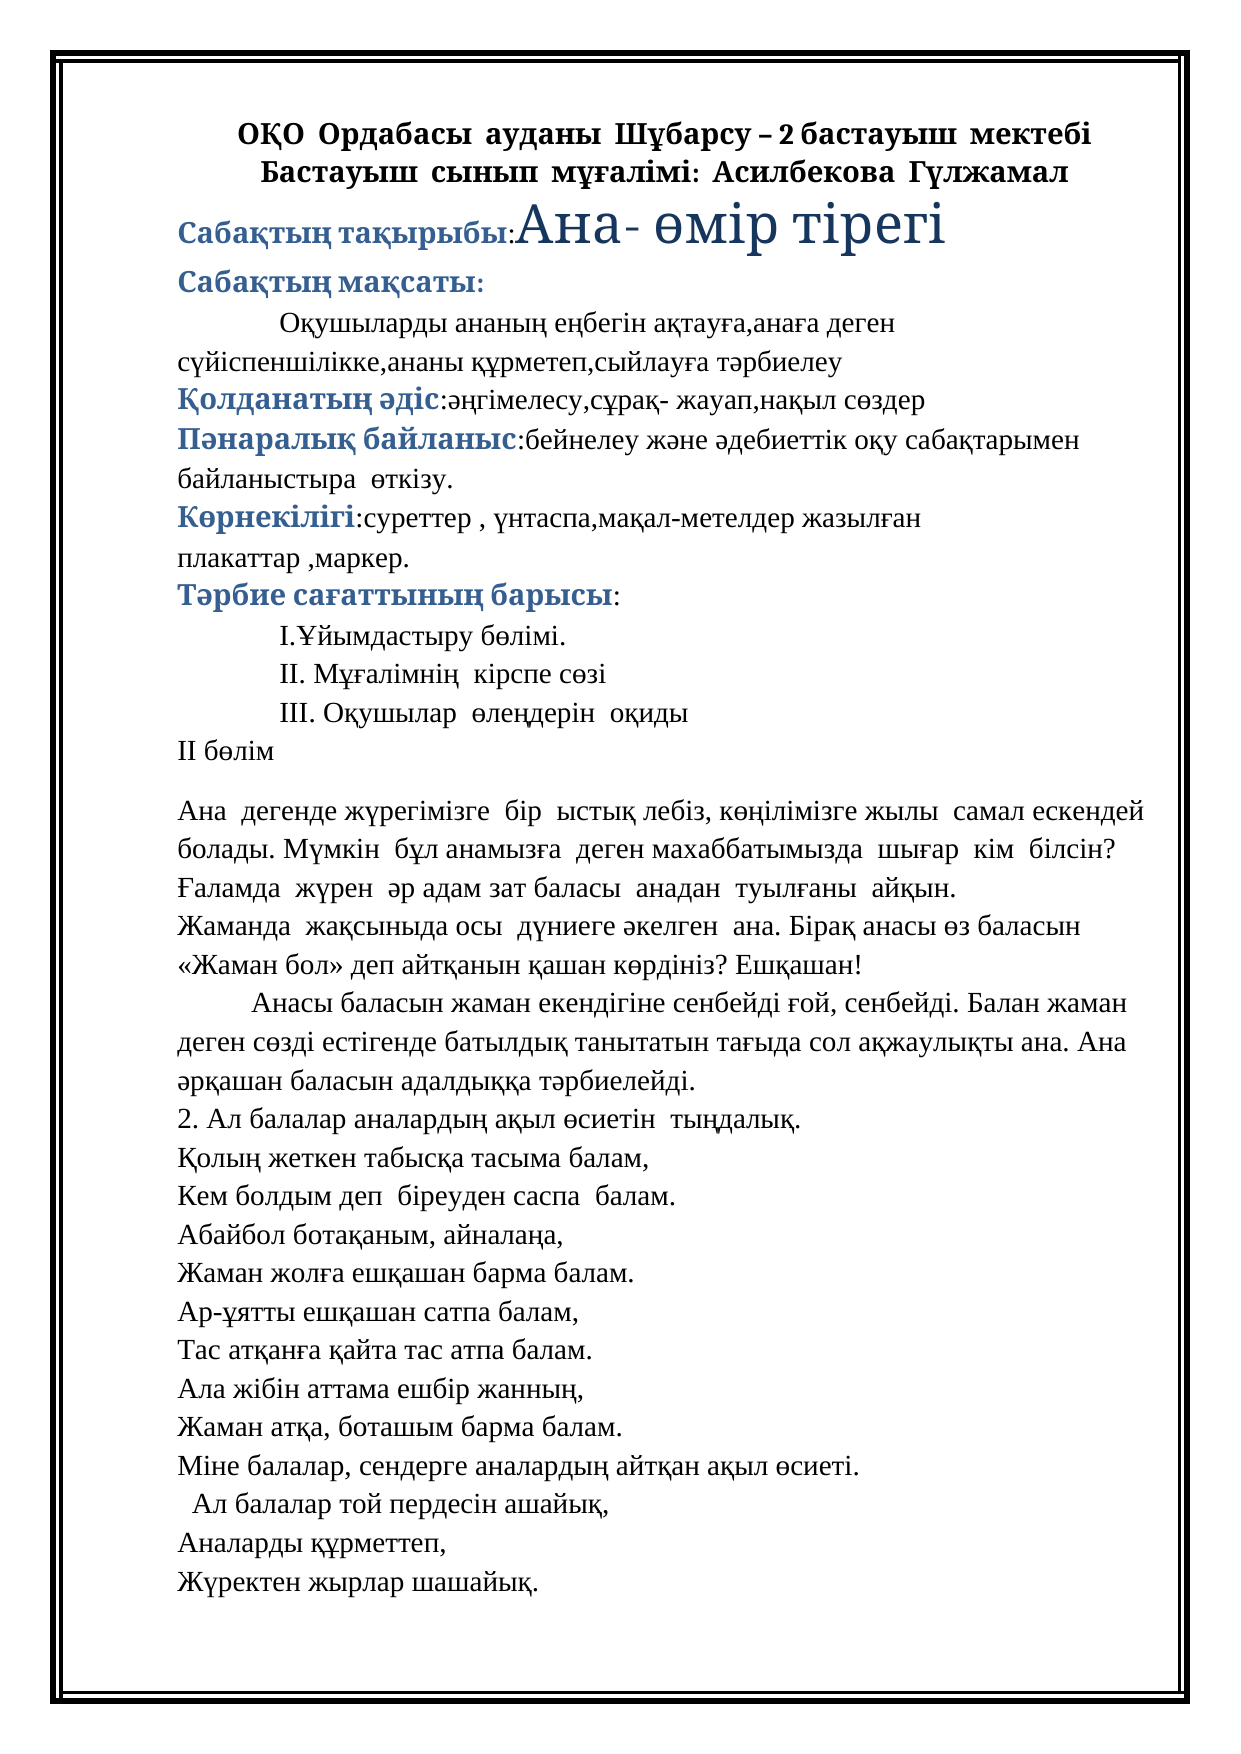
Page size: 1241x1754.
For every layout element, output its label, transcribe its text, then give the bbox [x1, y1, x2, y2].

text Бастауыш сынып мұғалімі: Асилбекова Гүлжамал [177, 157, 1152, 190]
text Анасы баласын жаман екендігіне сенбейді ғой, сенбейді. Балан жаман деген сөзді естігенде батылдық танытатын тағыда сол ақжаулықты ана. Ана әрқашан баласын адалдыққа тәрбиелейді. [177, 986, 1152, 1096]
text ОҚО Ордабасы ауданы Шұбарсу – 2 бастауыш мектебі [177, 118, 1152, 152]
text II. Мұғалімнің кірспе сөзі [177, 656, 1152, 690]
text Ғаламда жүрен әр адам зат баласы анадан туылғаны айқын. [177, 870, 1152, 903]
subtitle Сабақтың мақсаты: [177, 267, 1152, 300]
text Жаман жолға ешқашан барма балам. [177, 1255, 1152, 1289]
text Кем болдым деп біреуден саспа балам. [177, 1178, 1152, 1212]
text Қолың жеткен табысқа тасыма балам, [177, 1140, 1152, 1173]
text Көрнекілігі:суреттер , үнтаспа,мақал-метелдер жазылған плакаттар ,маркер. [177, 500, 1152, 573]
text Сабақтың тақырыбы:Ана- өмір тірегі [177, 195, 1152, 257]
text Жаман атқа, боташым барма балам. [177, 1409, 1152, 1443]
text I.Ұйымдастыру бөлімі. [177, 618, 1152, 651]
text Ала жібін аттама ешбір жанның, [177, 1371, 1152, 1404]
text Жүректен жырлар шашайық. [177, 1564, 1152, 1597]
text Оқушыларды ананың еңбегін ақтауға,анаға деген сүйіспеншілікке,ананы құрметеп,сыйлауға тәрбиелеу [177, 305, 1152, 377]
text Абайбол ботақаным, айналаңа, [177, 1217, 1152, 1250]
text Аналарды құрметтеп, [177, 1525, 1152, 1559]
text Тас атқанға қайта тас атпа балам. [177, 1332, 1152, 1366]
text Қолданатың әдіс:әңгімелесу,сұрақ- жауап,нақыл сөздер [177, 382, 1152, 417]
text 2. Ал балалар аналардың ақыл өсиетін тыңдалық. [177, 1101, 1152, 1135]
text Пәнаралық байланыс:бейнелеу және әдебиеттік оқу сабақтарымен байланыстыра өткізу. [177, 422, 1152, 495]
text Тәрбие сағаттының барысы: [177, 578, 1152, 613]
text Ал балалар той пердесін ашайық, [177, 1487, 1152, 1520]
text II бөлім [177, 733, 1152, 767]
text Жаманда жақсыныда осы дүниеге әкелген ана. Бірақ анасы өз баласын «Жаман бол» деп айтқанын қашан көрдініз? Ешқашан! [177, 908, 1152, 981]
text Ар-ұятты ешқашан сатпа балам, [177, 1294, 1152, 1327]
text Міне балалар, сендерге аналардың айтқан ақыл өсиеті. [177, 1448, 1152, 1482]
text Ана дегенде жүрегімізге бір ыстық лебіз, көңілімізге жылы самал ескендей болады. Мүмкін бұл анамызға деген махаббатымызда шығар кім білсін? [177, 793, 1152, 865]
text III. Оқушылар өлеңдерін оқиды [177, 695, 1152, 728]
